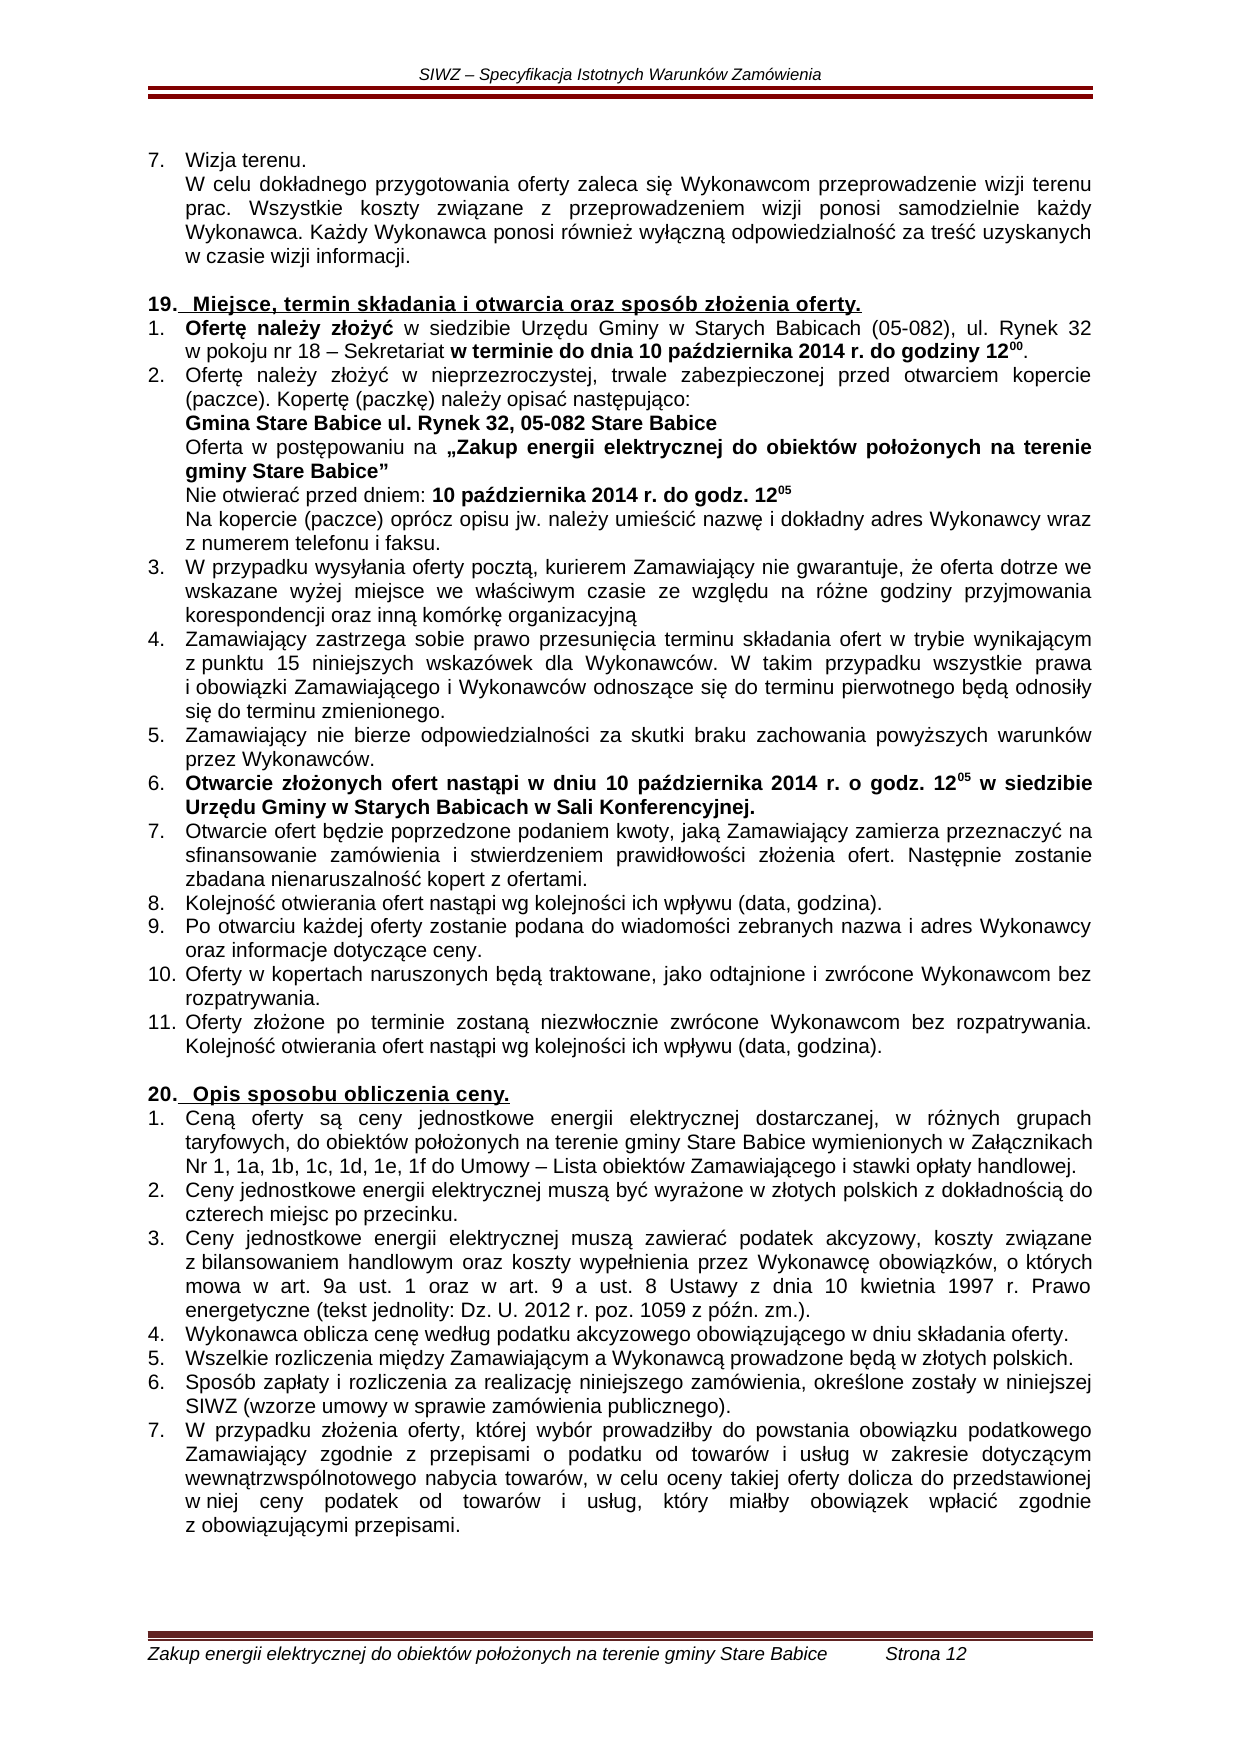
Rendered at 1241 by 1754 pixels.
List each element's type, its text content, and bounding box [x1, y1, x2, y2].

text Nie otwierać przed dniem: 10 października 2014 r. do godz. 1205 [185, 483, 1093, 507]
list Ceną oferty są ceny jednostkowe energii elektrycznej dostarczanej, w różnych grupach taryfowych, do obiektów położonych na terenie gminy Stare Babice wymienionych w Załącznikach Nr 1, 1a, 1b, 1c, 1d, 1e, 1f do Umowy – Lista obiektów Zamawiającego i stawki opłaty handlowej. [148, 1106, 1093, 1178]
text Na kopercie (paczce) oprócz opisu jw. należy umieścić nazwę i dokładny adres Wykonawcy wraz z numerem telefonu i faksu. [185, 507, 1093, 555]
list Ofertę należy złożyć w nieprzezroczystej, trwale zabezpieczonej przed otwarciem kopercie (paczce). Kopertę (paczkę) należy opisać następująco: [148, 363, 1093, 411]
list Zamawiający zastrzega sobie prawo przesunięcia terminu składania ofert w trybie wynikającym z punktu 15 niniejszych wskazówek dla Wykonawców. W takim przypadku wszystkie prawa i obowiązki Zamawiającego i Wykonawców odnoszące się do terminu pierwotnego będą odnosiły się do terminu zmienionego. [148, 627, 1093, 723]
text W celu dokładnego przygotowania oferty zaleca się Wykonawcom przeprowadzenie wizji terenu prac. Wszystkie koszty związane z przeprowadzeniem wizji ponosi samodzielnie każdy Wykonawca. Każdy Wykonawca ponosi również wyłączną odpowiedzialność za treść uzyskanych w czasie wizji informacji. [185, 172, 1093, 267]
list W przypadku wysyłania oferty pocztą, kurierem Zamawiający nie gwarantuje, że oferta dotrze we wskazane wyżej miejsce we właściwym czasie ze względu na różne godziny przyjmowania korespondencji oraz inną komórkę organizacyjną [148, 555, 1093, 627]
list Ceny jednostkowe energii elektrycznej muszą być wyrażone w złotych polskich z dokładnością do czterech miejsc po przecinku. [148, 1178, 1093, 1226]
list Wykonawca oblicza cenę według podatku akcyzowego obowiązującego w dniu składania oferty. [148, 1322, 1093, 1346]
list Otwarcie ofert będzie poprzedzone podaniem kwoty, jaką Zamawiający zamierza przeznaczyć na sfinansowanie zamówienia i stwierdzeniem prawidłowości złożenia ofert. Następnie zostanie zbadana nienaruszalność kopert z ofertami. [148, 818, 1093, 890]
subtitle Miejsce, termin składania i otwarcia oraz sposób złożenia oferty. [148, 291, 1093, 315]
list W przypadku złożenia oferty, której wybór prowadziłby do powstania obowiązku podatkowego Zamawiający zgodnie z przepisami o podatku od towarów i usług w zakresie dotyczącym wewnątrzwspólnotowego nabycia towarów, w celu oceny takiej oferty dolicza do przedstawionej w niej ceny podatek od towarów i usług, który miałby obowiązek wpłacić zgodnie z obowiązującymi przepisami. [148, 1417, 1093, 1537]
list Po otwarciu każdej oferty zostanie podana do wiadomości zebranych nazwa i adres Wykonawcy oraz informacje dotyczące ceny. [148, 914, 1093, 962]
text Oferta w postępowaniu na „Zakup energii elektrycznej do obiektów położonych na terenie gminy Stare Babice” [185, 435, 1093, 483]
list Oferty złożone po terminie zostaną niezwłocznie zwrócone Wykonawcom bez rozpatrywania. Kolejność otwierania ofert nastąpi wg kolejności ich wpływu (data, godzina). [148, 1010, 1093, 1058]
list Ofertę należy złożyć w siedzibie Urzędu Gminy w Starych Babicach (05-082), ul. Rynek 32 w pokoju nr 18 – Sekretariat w terminie do dnia 10 października 2014 r. do godziny 1200. [148, 315, 1093, 363]
list Wizja terenu. [148, 148, 1093, 172]
list Ceny jednostkowe energii elektrycznej muszą zawierać podatek akcyzowy, koszty związane z bilansowaniem handlowym oraz koszty wypełnienia przez Wykonawcę obowiązków, o których mowa w art. 9a ust. 1 oraz w art. 9 a ust. 8 Ustawy z dnia 10 kwietnia 1997 r. Prawo energetyczne (tekst jednolity: Dz. U. 2012 r. poz. 1059 z późn. zm.). [148, 1226, 1093, 1322]
subtitle Opis sposobu obliczenia ceny. [148, 1082, 1093, 1106]
list Wszelkie rozliczenia między Zamawiającym a Wykonawcą prowadzone będą w złotych polskich. [148, 1346, 1093, 1369]
list Sposób zapłaty i rozliczenia za realizację niniejszego zamówienia, określone zostały w niniejszej SIWZ (wzorze umowy w sprawie zamówienia publicznego). [148, 1369, 1093, 1417]
list Otwarcie złożonych ofert nastąpi w dniu 10 października 2014 r. o godz. 1205 w siedzibie Urzędu Gminy w Starych Babicach w Sali Konferencyjnej. [148, 771, 1093, 818]
list Zamawiający nie bierze odpowiedzialności za skutki braku zachowania powyższych warunków przez Wykonawców. [148, 723, 1093, 771]
list Oferty w kopertach naruszonych będą traktowane, jako odtajnione i zwrócone Wykonawcom bez rozpatrywania. [148, 962, 1093, 1010]
text Gmina Stare Babice ul. Rynek 32, 05-082 Stare Babice [185, 411, 1093, 435]
list Kolejność otwierania ofert nastąpi wg kolejności ich wpływu (data, godzina). [148, 890, 1093, 914]
